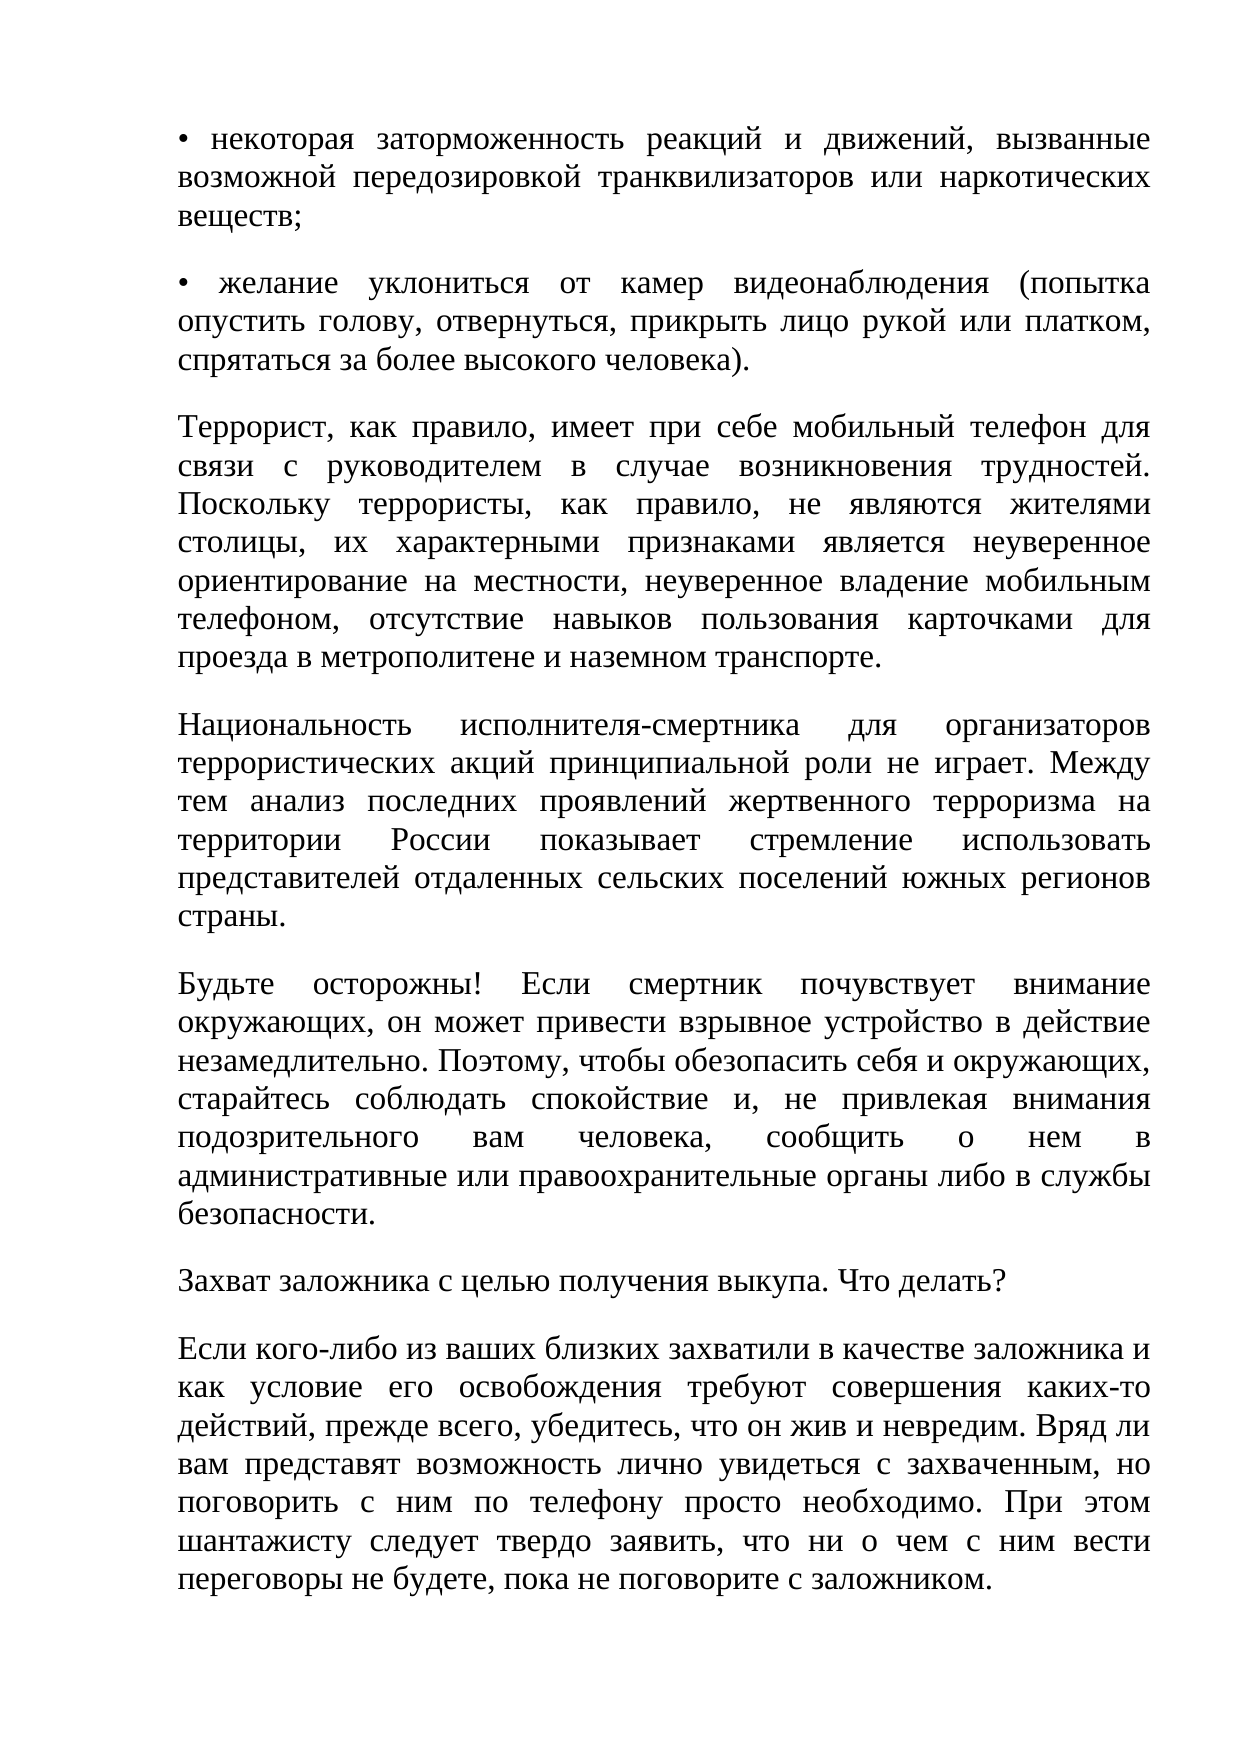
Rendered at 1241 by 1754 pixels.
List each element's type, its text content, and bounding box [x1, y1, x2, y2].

text Захват заложника с целью получения выкупа. Что делать? [177, 1261, 1152, 1299]
text Террорист, как правило, имеет при себе мобильный телефон для связи с руководителем в случае возникновения трудностей. Поскольку террористы, как правило, не являются жителями столицы, их характерными признаками является неуверенное ориентирование на местности, неуверенное владение мобильным телефоном, отсутствие навыков пользования карточками для проезда в метрополитене и наземном транспорте. [177, 406, 1152, 675]
text Будьте осторожны! Если смертник почувствует внимание окружающих, он может привести взрывное устройство в действие незамедлительно. Поэтому, чтобы обезопасить себя и окружающих, старайтесь соблюдать спокойствие и, не привлекая внимания подозрительного вам человека, сообщить о нем в административные или правоохранительные органы либо в службы безопасности. [177, 963, 1152, 1231]
text Если кого-либо из ваших близких захватили в качестве заложника и как условие его освобождения требуют совершения каких-то действий, прежде всего, убедитесь, что он жив и невредим. Вряд ли вам представят возможность лично увидеться с захваченным, но поговорить с ним по телефону просто необходимо. При этом шантажисту следует твердо заявить, что ни о чем с ним вести переговоры не будете, пока не поговорите с заложником. [177, 1328, 1152, 1596]
text • желание уклониться от камер видеонаблюдения (попытка опустить голову, отвернуться, прикрыть лицо рукой или платком, спрятаться за более высокого человека). [177, 262, 1152, 377]
text Национальность исполнителя-смертника для организаторов террористических акций принципиальной роли не играет. Между тем анализ последних проявлений жертвенного терроризма на территории России показывает стремление использовать представителей отдаленных сельских поселений южных регионов страны. [177, 704, 1152, 934]
text • некоторая заторможенность реакций и движений, вызванные возможной передозировкой транквилизаторов или наркотических веществ; [177, 118, 1152, 233]
